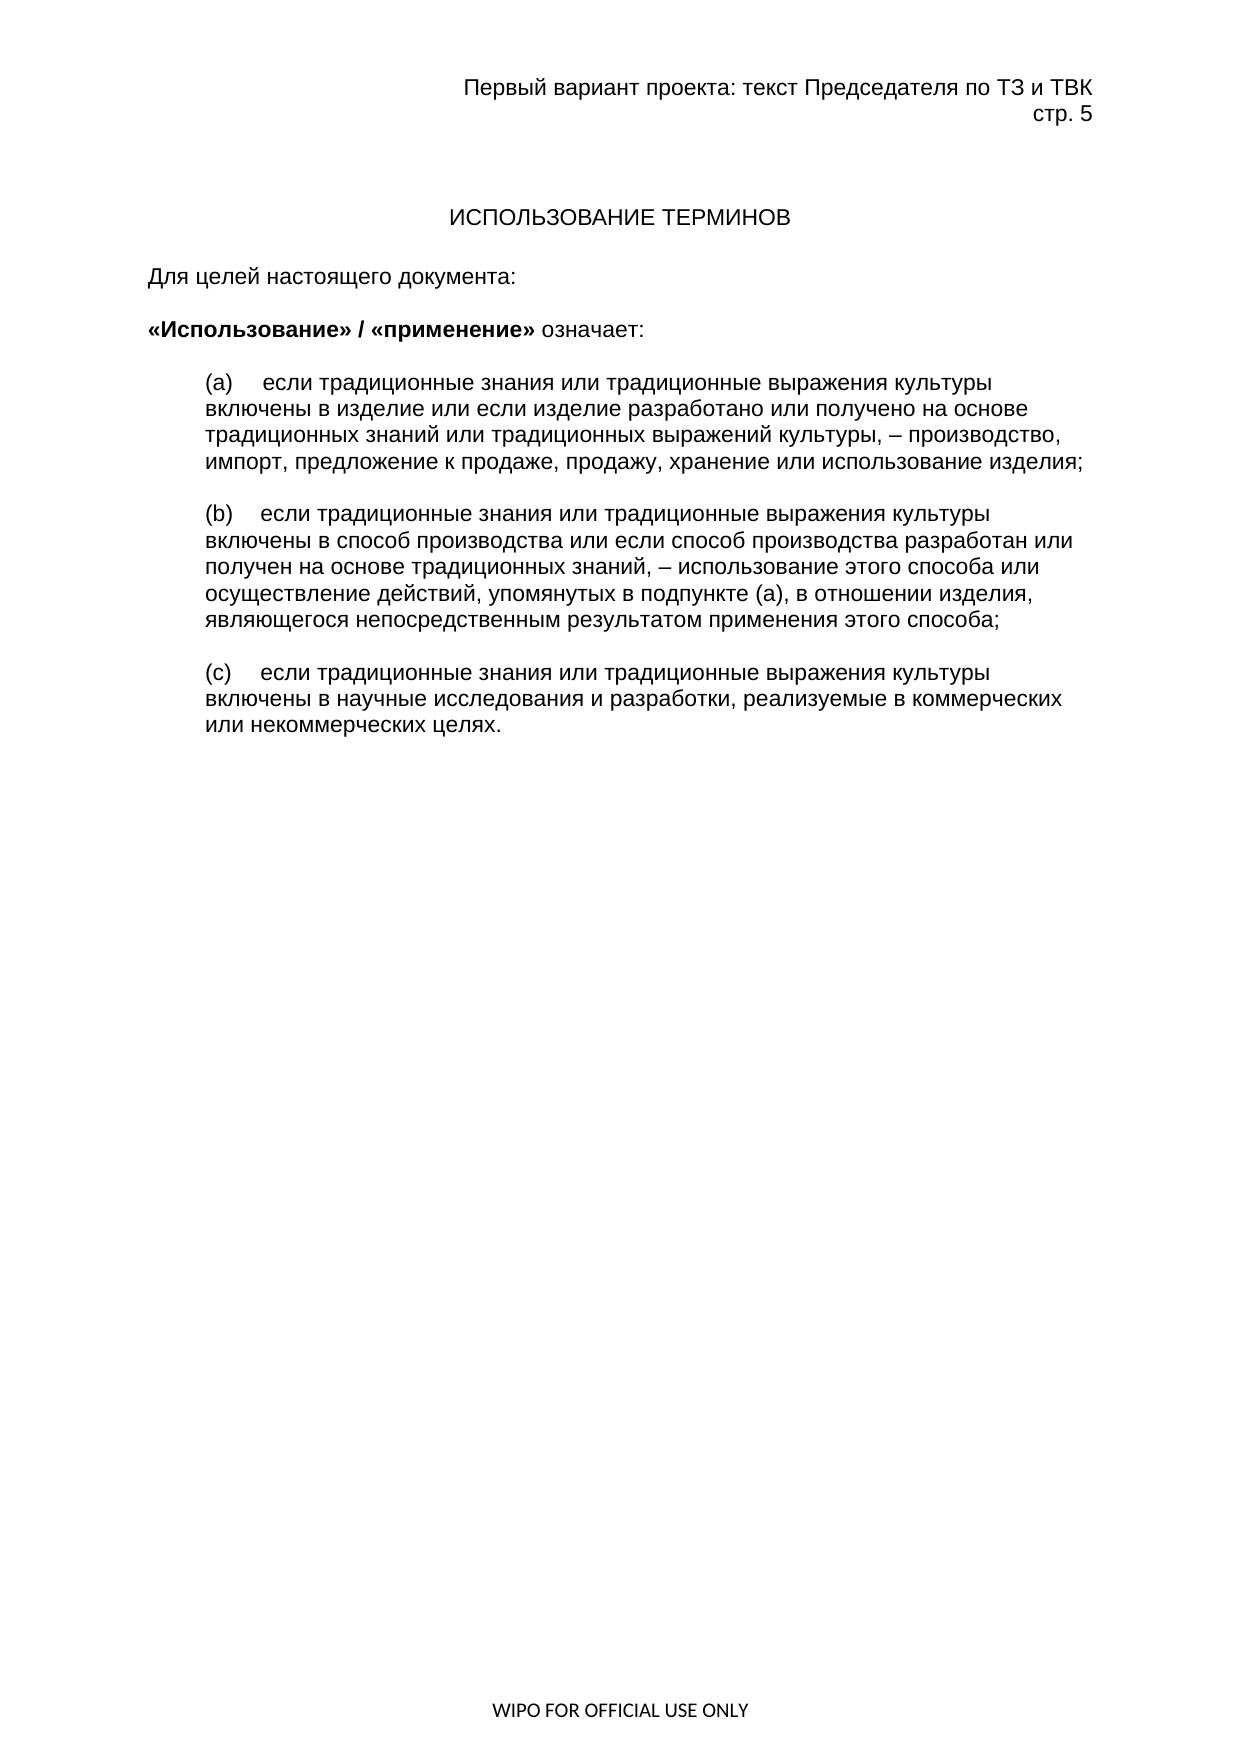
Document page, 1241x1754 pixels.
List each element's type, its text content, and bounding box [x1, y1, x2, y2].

text (a) если традиционные знания или традиционные выражения культуры включены в изделие или если изделие разработано или получено на основе традиционных знаний или традиционных выражений культуры, – производство, импорт, предложение к продаже, продажу, хранение или использование изделия; [205, 369, 1093, 474]
text Для целей настоящего документа: [148, 263, 1093, 289]
subtitle ИСПОЛЬЗОВАНИЕ ТЕРМИНОВ [148, 204, 1093, 231]
text «Использование» / «применение» означает: [148, 316, 1093, 342]
text (b) если традиционные знания или традиционные выражения культуры включены в способ производства или если способ производства разработан или получен на основе традиционных знаний, – использование этого способа или осуществление действий, упомянутых в подпункте (а), в отношении изделия, являющегося непосредственным результатом применения этого способа; [205, 500, 1093, 632]
text (c) если традиционные знания или традиционные выражения культуры включены в научные исследования и разработки, реализуемые в коммерческих или некоммерческих целях. [205, 658, 1093, 738]
